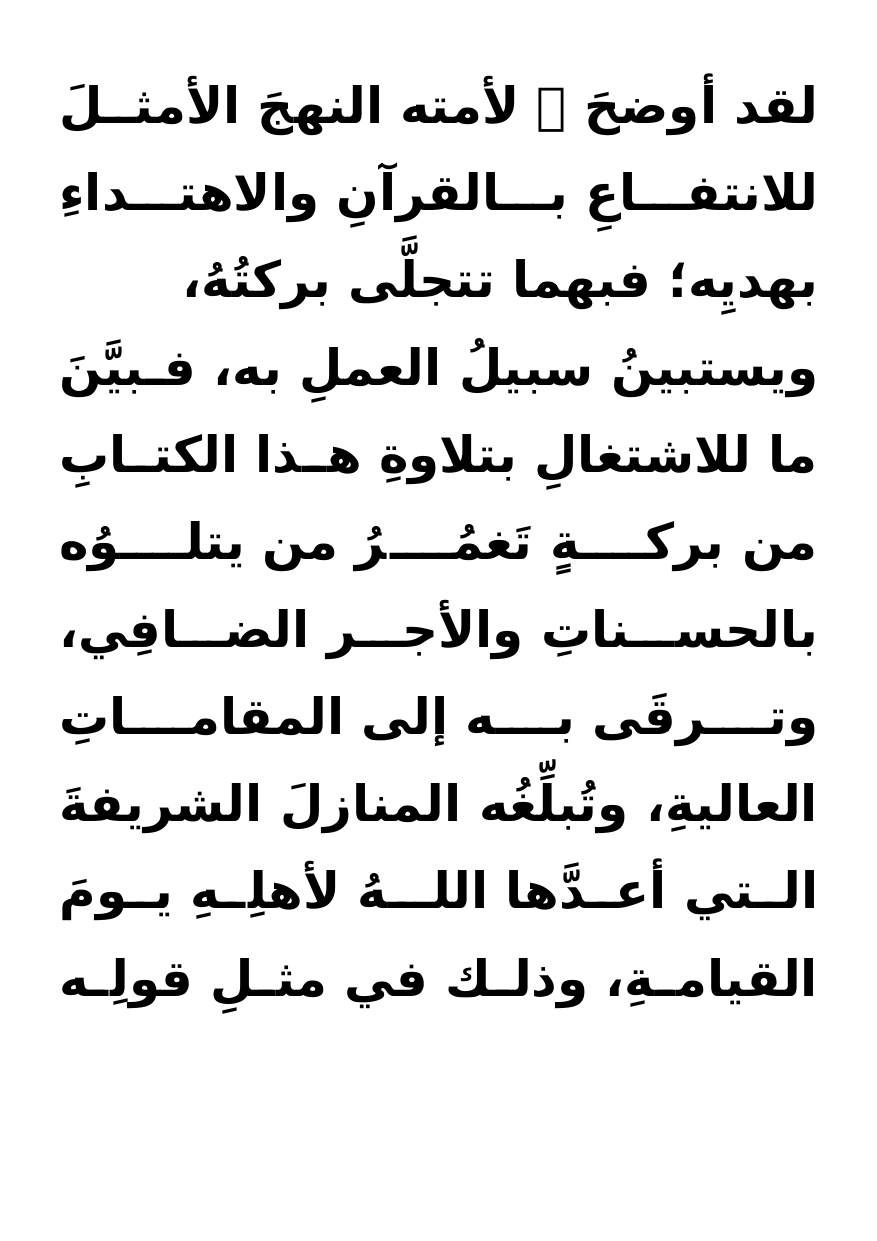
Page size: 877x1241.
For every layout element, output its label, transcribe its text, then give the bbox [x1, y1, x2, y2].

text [59, 339, 818, 1008]
text لقد أوضحَ لأمته النهجَ الأمثلَ للانتفاعِ بالقرآنِ والاهتداءِ بهديِه؛ فبهما تتجلَّى بركتُهُ، [59, 77, 818, 309]
